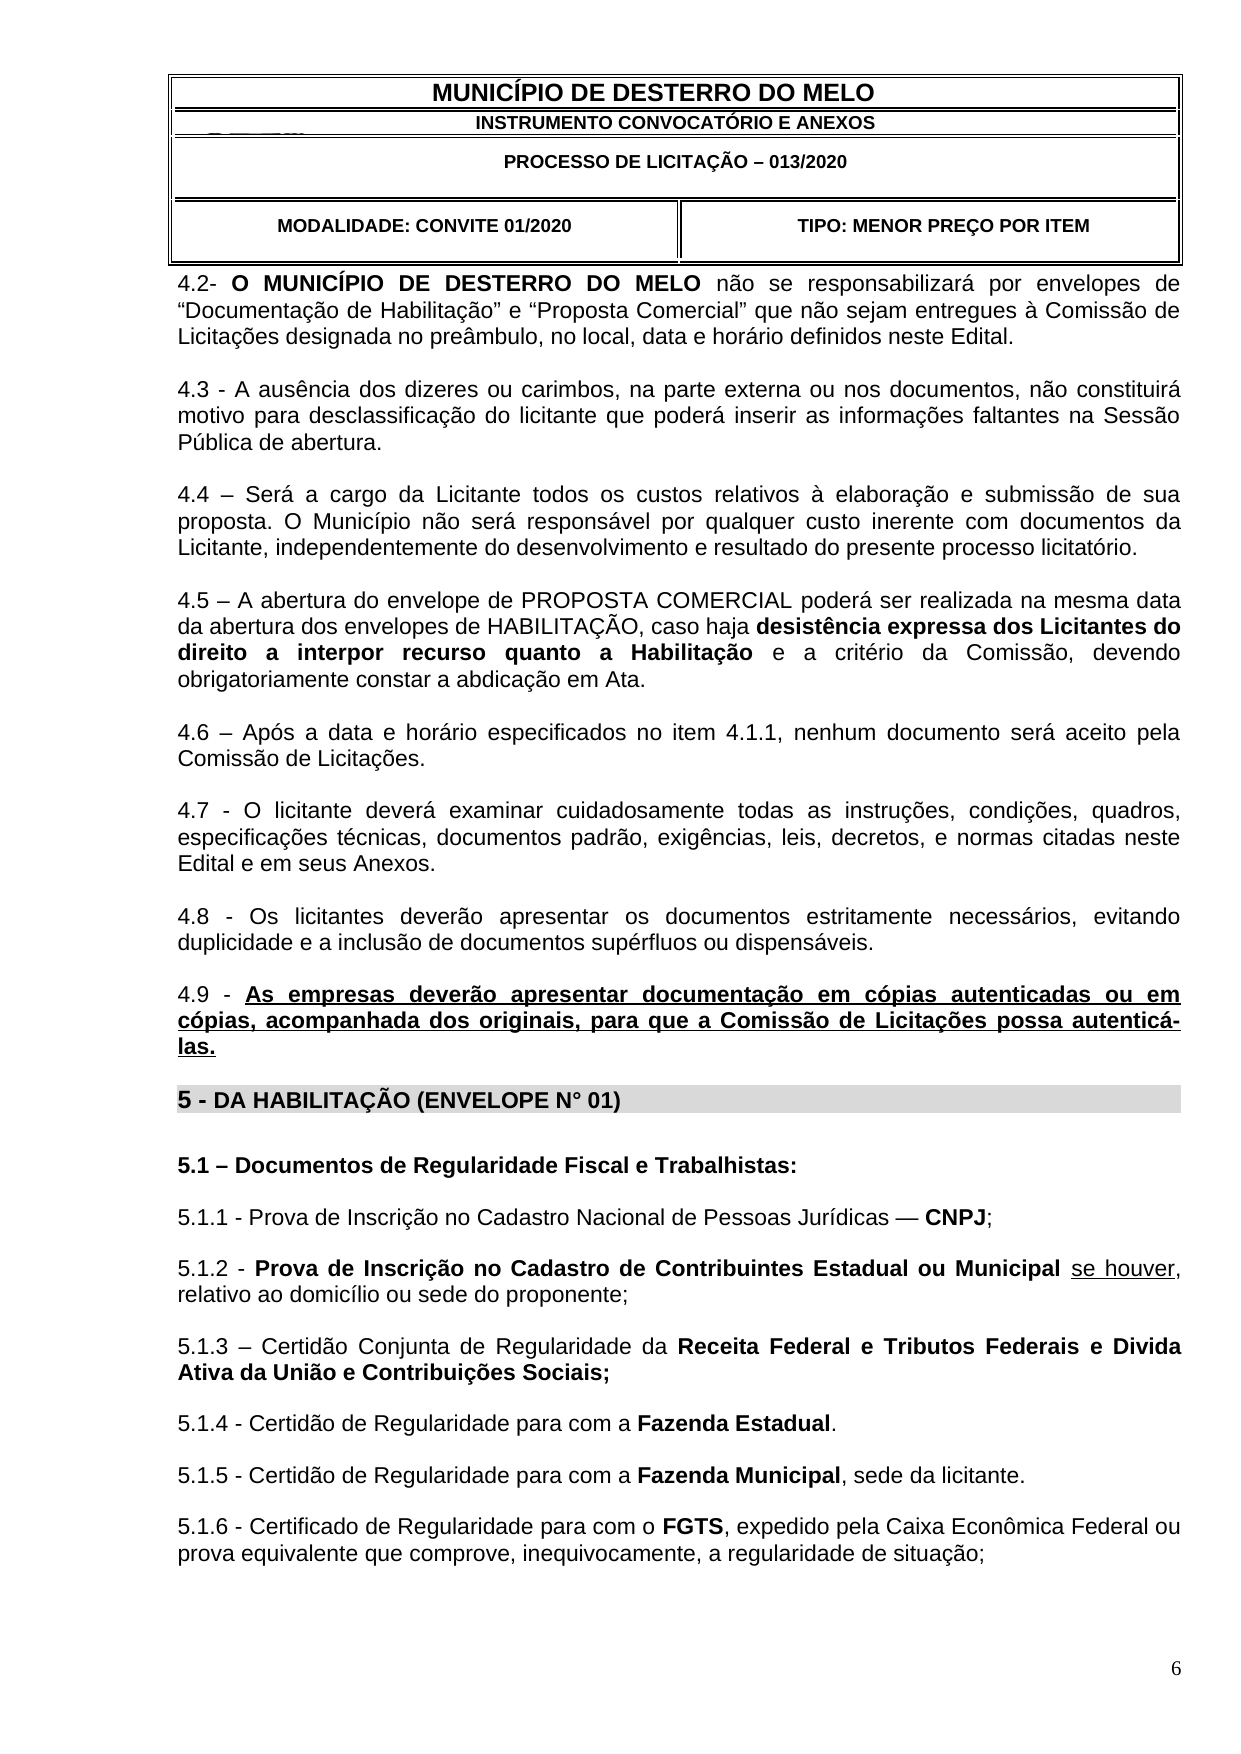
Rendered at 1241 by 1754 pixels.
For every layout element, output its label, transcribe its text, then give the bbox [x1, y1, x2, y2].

text 5.1.3 – Certidão Conjunta de Regularidade da Receita Federal e Tributos Federais e Divida Ativa da União e Contribuições Sociais; [177, 1333, 1181, 1385]
text 4.9 - As empresas deverão apresentar documentação em cópias autenticadas ou em cópias, acompanhada dos originais, para que a Comissão de Licitações possa autenticá-las. [177, 981, 1181, 1030]
text 4.9 - As empresas deverão apresentar documentação em cópias autenticadas ou em cópias, acompanhada dos originais, para que a Comissão de Licitações possa autenticá-las. [177, 1031, 1181, 1060]
text 4.6 – Após a data e horário especificados no item 4.1.1, nenhum documento será aceito pela Comissão de Licitações. [177, 718, 1181, 771]
text 4.8 - Os licitantes deverão apresentar os documentos estritamente necessários, evitando duplicidade e a inclusão de documentos supérfluos ou dispensáveis. [177, 903, 1181, 956]
text 5.1.1 - Prova de Inscrição no Cadastro Nacional de Pessoas Jurídicas — CNPJ; [177, 1204, 1181, 1230]
text 5.1.4 - Certidão de Regularidade para com a Fazenda Estadual. [177, 1410, 1181, 1437]
subtitle 5 - DA HABILITAÇÃO (ENVELOPE N° 01) [177, 1085, 1181, 1113]
text 4.2- O MUNICÍPIO DE DESTERRO DO MELO não se responsabilizará por envelopes de “Documentação de Habilitação” e “Proposta Comercial” que não sejam entregues à Comissão de Licitações designada no preâmbulo, no local, data e horário definidos neste Edital. [177, 270, 1181, 349]
text 5.1.2 - Prova de Inscrição no Cadastro de Contribuintes Estadual ou Municipal se houver, relativo ao domicílio ou sede do proponente; [177, 1255, 1181, 1308]
text 4.7 - O licitante deverá examinar cuidadosamente todas as instruções, condições, quadros, especificações técnicas, documentos padrão, exigências, leis, decretos, e normas citadas neste Edital e em seus Anexos. [177, 797, 1181, 877]
text 4.5 – A abertura do envelope de PROPOSTA COMERCIAL poderá ser realizada na mesma data da abertura dos envelopes de HABILITAÇÃO, caso haja desistência expressa dos Licitantes do direito a interpor recurso quanto a Habilitação e a critério da Comissão, devendo obrigatoriamente constar a abdicação em Ata. [177, 587, 1181, 692]
text 5.1 – Documentos de Regularidade Fiscal e Trabalhistas: [177, 1152, 1181, 1179]
text 4.4 – Será a cargo da Licitante todos os custos relativos à elaboração e submissão de sua proposta. O Município não será responsável por qualquer custo inerente com documentos da Licitante, independentemente do desenvolvimento e resultado do presente processo licitatório. [177, 481, 1181, 560]
text 4.3 - A ausência dos dizeres ou carimbos, na parte externa ou nos documentos, não constituirá motivo para desclassificação do licitante que poderá inserir as informações faltantes na Sessão Pública de abertura. [177, 376, 1181, 455]
text 5.1.6 - Certificado de Regularidade para com o FGTS, expedido pela Caixa Econômica Federal ou prova equivalente que comprove, inequivocamente, a regularidade de situação; [177, 1513, 1181, 1566]
text 5.1.5 - Certidão de Regularidade para com a Fazenda Municipal, sede da licitante. [177, 1462, 1181, 1488]
